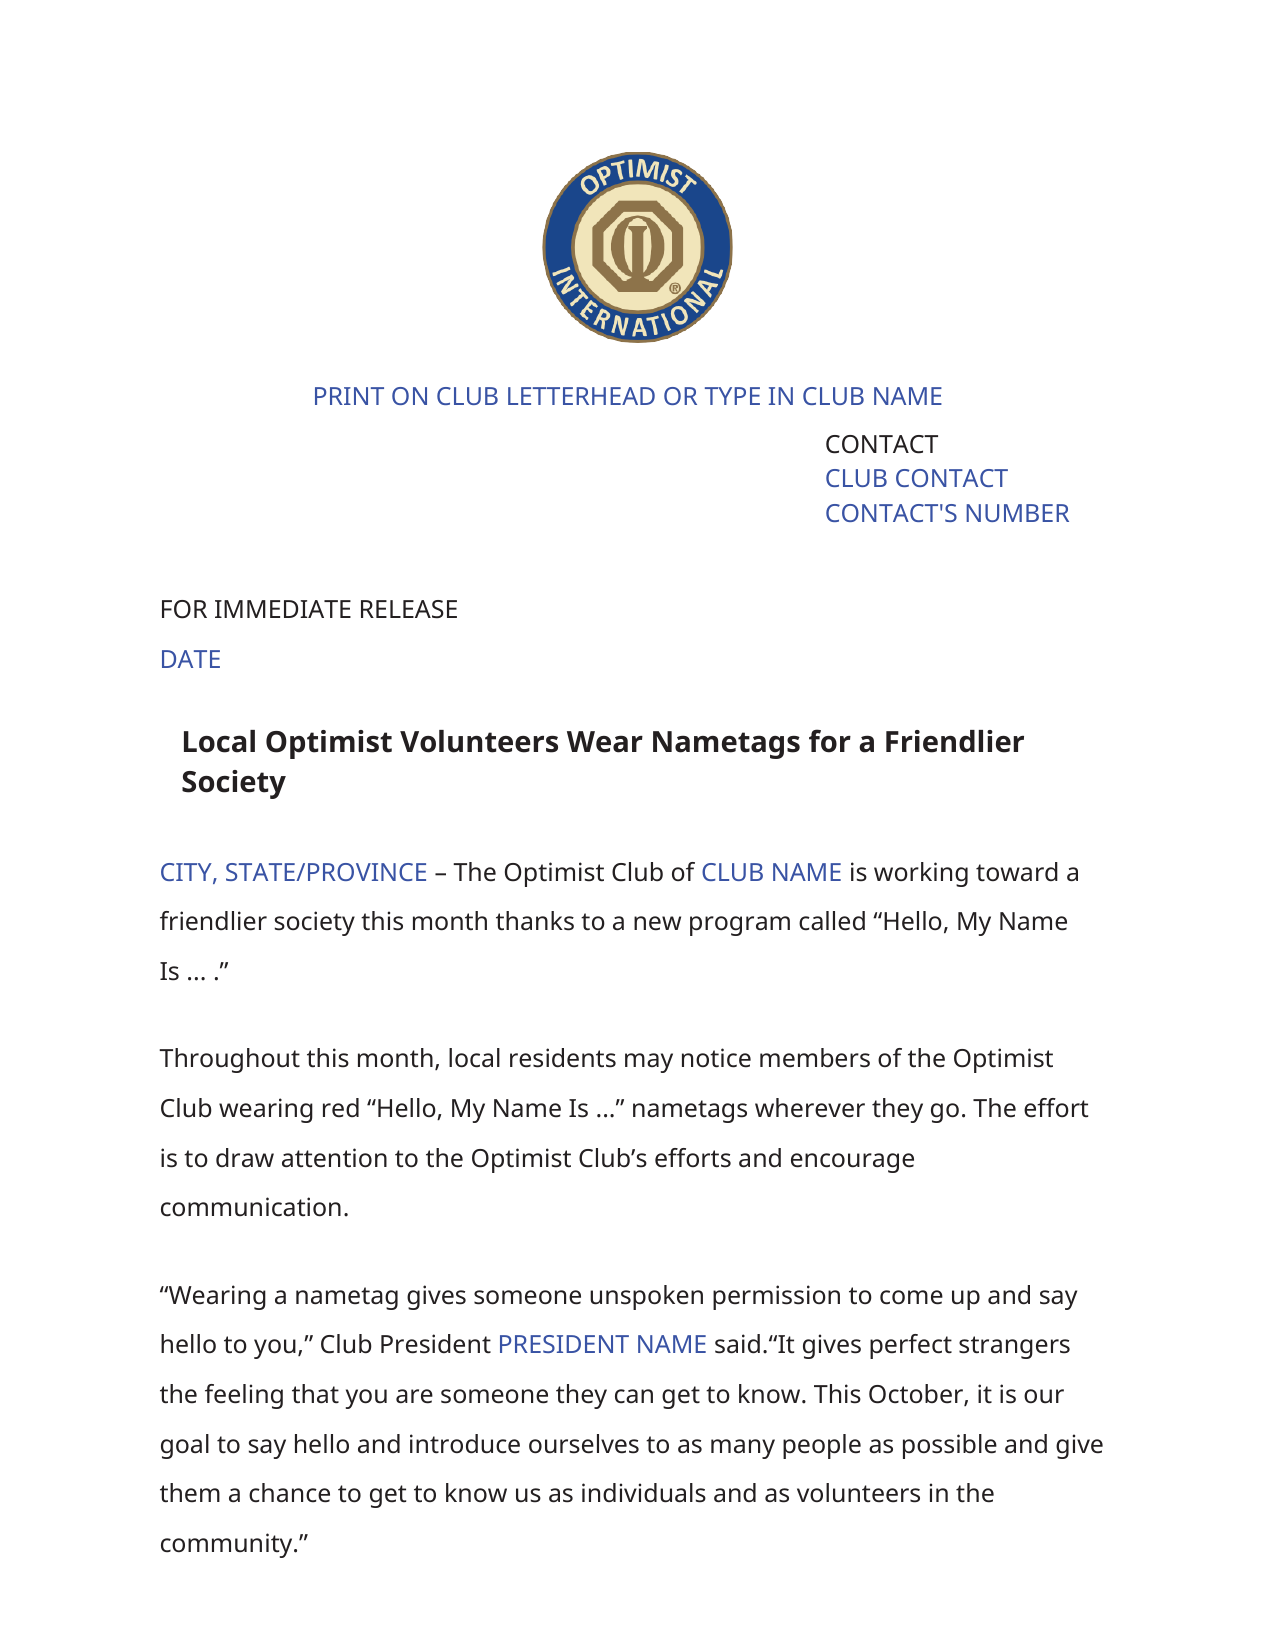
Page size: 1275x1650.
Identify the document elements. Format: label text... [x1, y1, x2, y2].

text PRINT ON CLUB LETTERHEAD OR TYPE IN CLUB NAME [312, 379, 1125, 413]
text CITY, STATE/PROVINCE – The Optimist Club of CLUB NAME is working toward a friendlier society this month thanks to a new program called “Hello, My Name Is ... .” [159, 854, 1103, 988]
text CONTACT [824, 427, 1125, 461]
text Local Optimist Volunteers Wear Nametags for a Friendlier Society [181, 721, 1125, 801]
text Throughout this month, local residents may notice members of the Optimist Club wearing red “Hello, My Name Is ...” nametags wherever they go. The effort is to draw attention to the Optimist Club’s efforts and encourage communication. [159, 1041, 1108, 1224]
text FOR IMMEDIATE RELEASE DATE [159, 592, 470, 676]
text “Wearing a nametag gives someone unspoken permission to come up and say hello to you,” Club President PRESIDENT NAME said.“It gives perfect strangers the feeling that you are someone they can get to know. This October, it is our goal to say hello and introduce ourselves to as many people as possible and give them a chance to get to know us as individuals and as volunteers in the community.” [159, 1277, 1113, 1560]
text CLUB CONTACT CONTACT'S NUMBER [824, 461, 1082, 529]
picture [542, 152, 733, 343]
